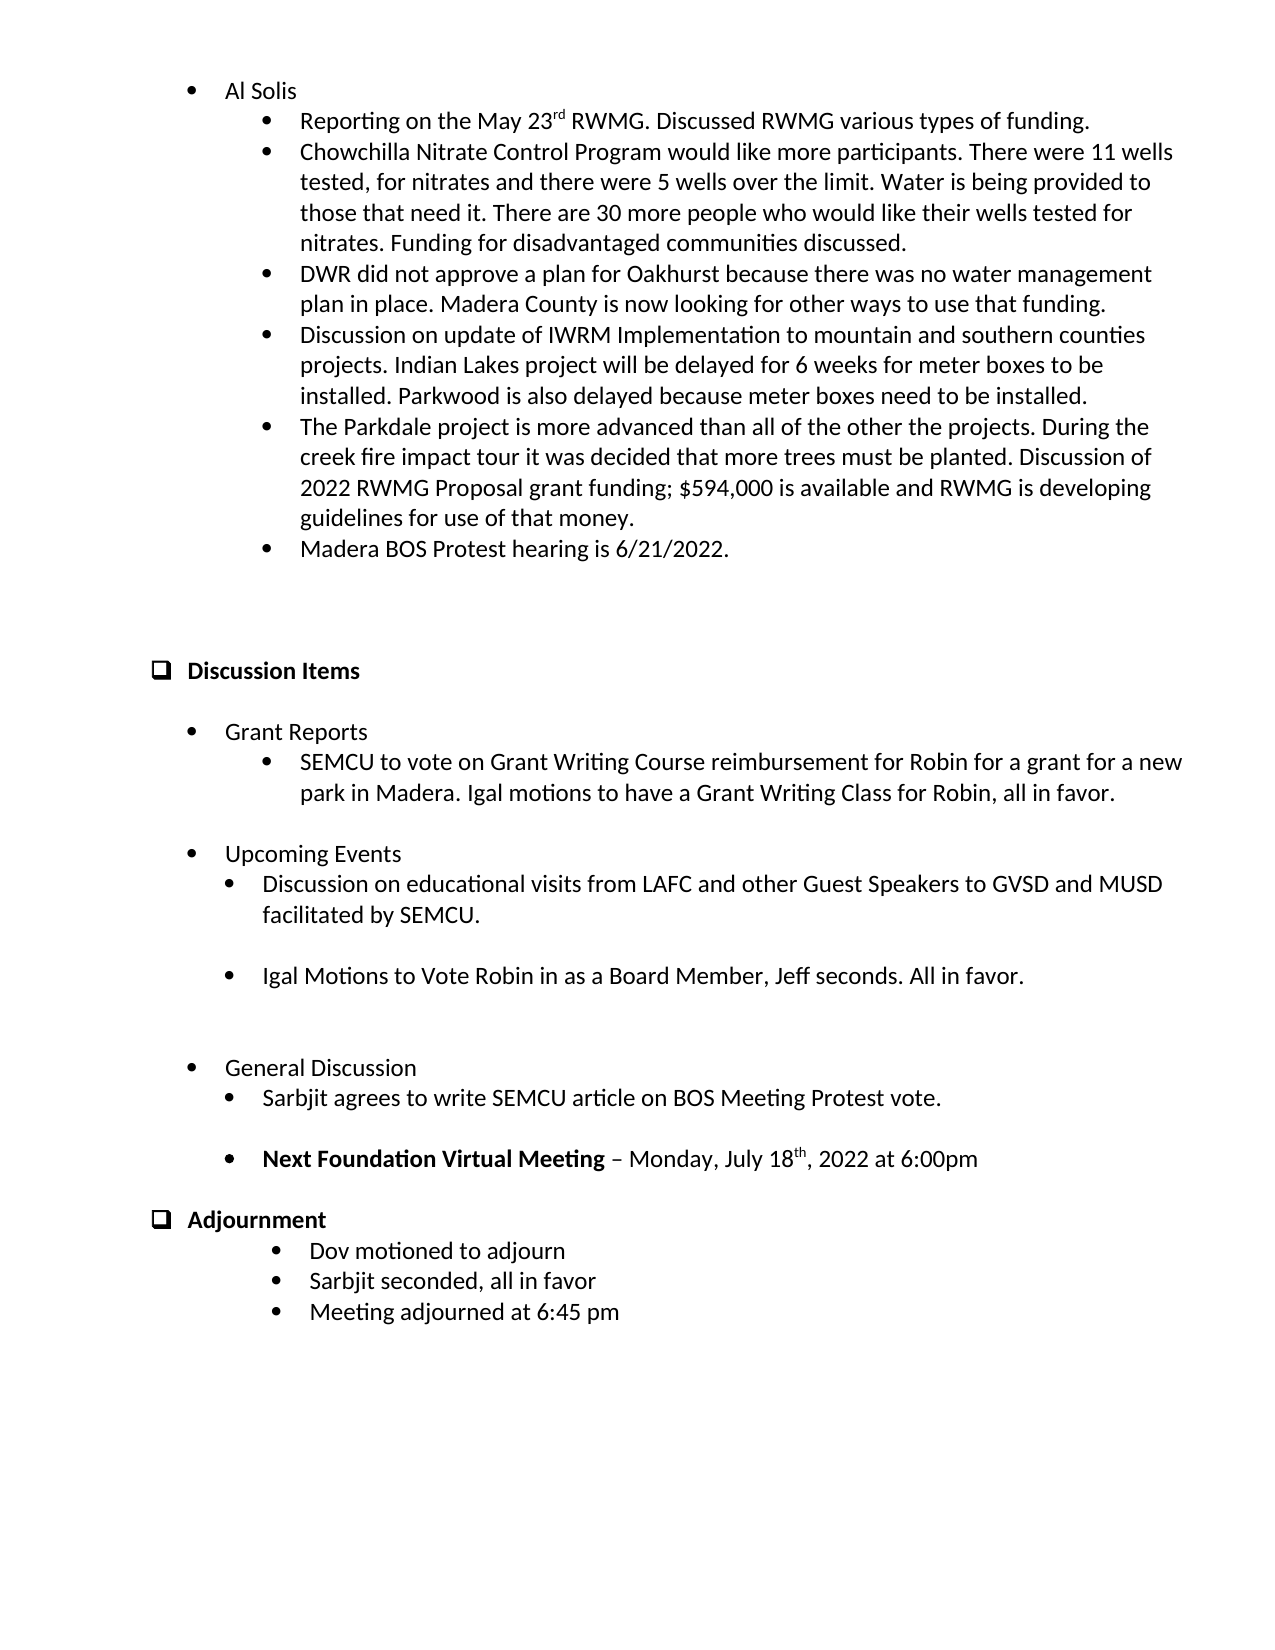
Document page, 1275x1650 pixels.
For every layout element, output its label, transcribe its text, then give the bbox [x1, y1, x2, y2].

list The Parkdale project is more advanced than all of the other the projects. During the creek fire impact tour it was decided that more trees must be planted. Discussion of 2022 RWMG Proposal grant funding; $594,000 is available and RWMG is developing guidelines for use of that money. [262, 411, 1200, 533]
list Madera BOS Protest hearing is 6/21/2022. [262, 533, 1200, 563]
list Sarbjit seconded, all in favor [272, 1265, 1200, 1296]
list Grant Reports [187, 716, 1200, 746]
list Upcoming Events [187, 838, 1200, 868]
list Discussion Items [150, 655, 1200, 685]
list Meeting adjourned at 6:45 pm [272, 1296, 1200, 1326]
list Next Foundation Virtual Meeting – Monday, July 18th, 2022 at 6:00pm [225, 1143, 1200, 1174]
list Discussion on educational visits from LAFC and other Guest Speakers to GVSD and MUSD facilitated by SEMCU. [225, 868, 1200, 929]
list SEMCU to vote on Grant Writing Course reimbursement for Robin for a grant for a new park in Madera. Igal motions to have a Grant Writing Class for Robin, all in favor. [262, 746, 1200, 807]
list Igal Motions to Vote Robin in as a Board Member, Jeff seconds. All in favor. [225, 960, 1200, 991]
list Dov motioned to adjourn [272, 1235, 1200, 1265]
list DWR did not approve a plan for Oakhurst because there was no water management plan in place. Madera County is now looking for other ways to use that funding. [262, 258, 1200, 319]
list Al Solis [187, 75, 1200, 106]
list General Discussion [187, 1052, 1200, 1082]
list Adjournment [150, 1204, 1200, 1235]
list Sarbjit agrees to write SEMCU article on BOS Meeting Protest vote. [225, 1082, 1200, 1113]
list Discussion on update of IWRM Implementation to mountain and southern counties projects. Indian Lakes project will be delayed for 6 weeks for meter boxes to be installed. Parkwood is also delayed because meter boxes need to be installed. [262, 319, 1200, 411]
list Reporting on the May 23rd RWMG. Discussed RWMG various types of funding. [262, 106, 1200, 136]
list Chowchilla Nitrate Control Program would like more participants. There were 11 wells tested, for nitrates and there were 5 wells over the limit. Water is being provided to those that need it. There are 30 more people who would like their wells tested for nitrates. Funding for disadvantaged communities discussed. [262, 136, 1200, 258]
